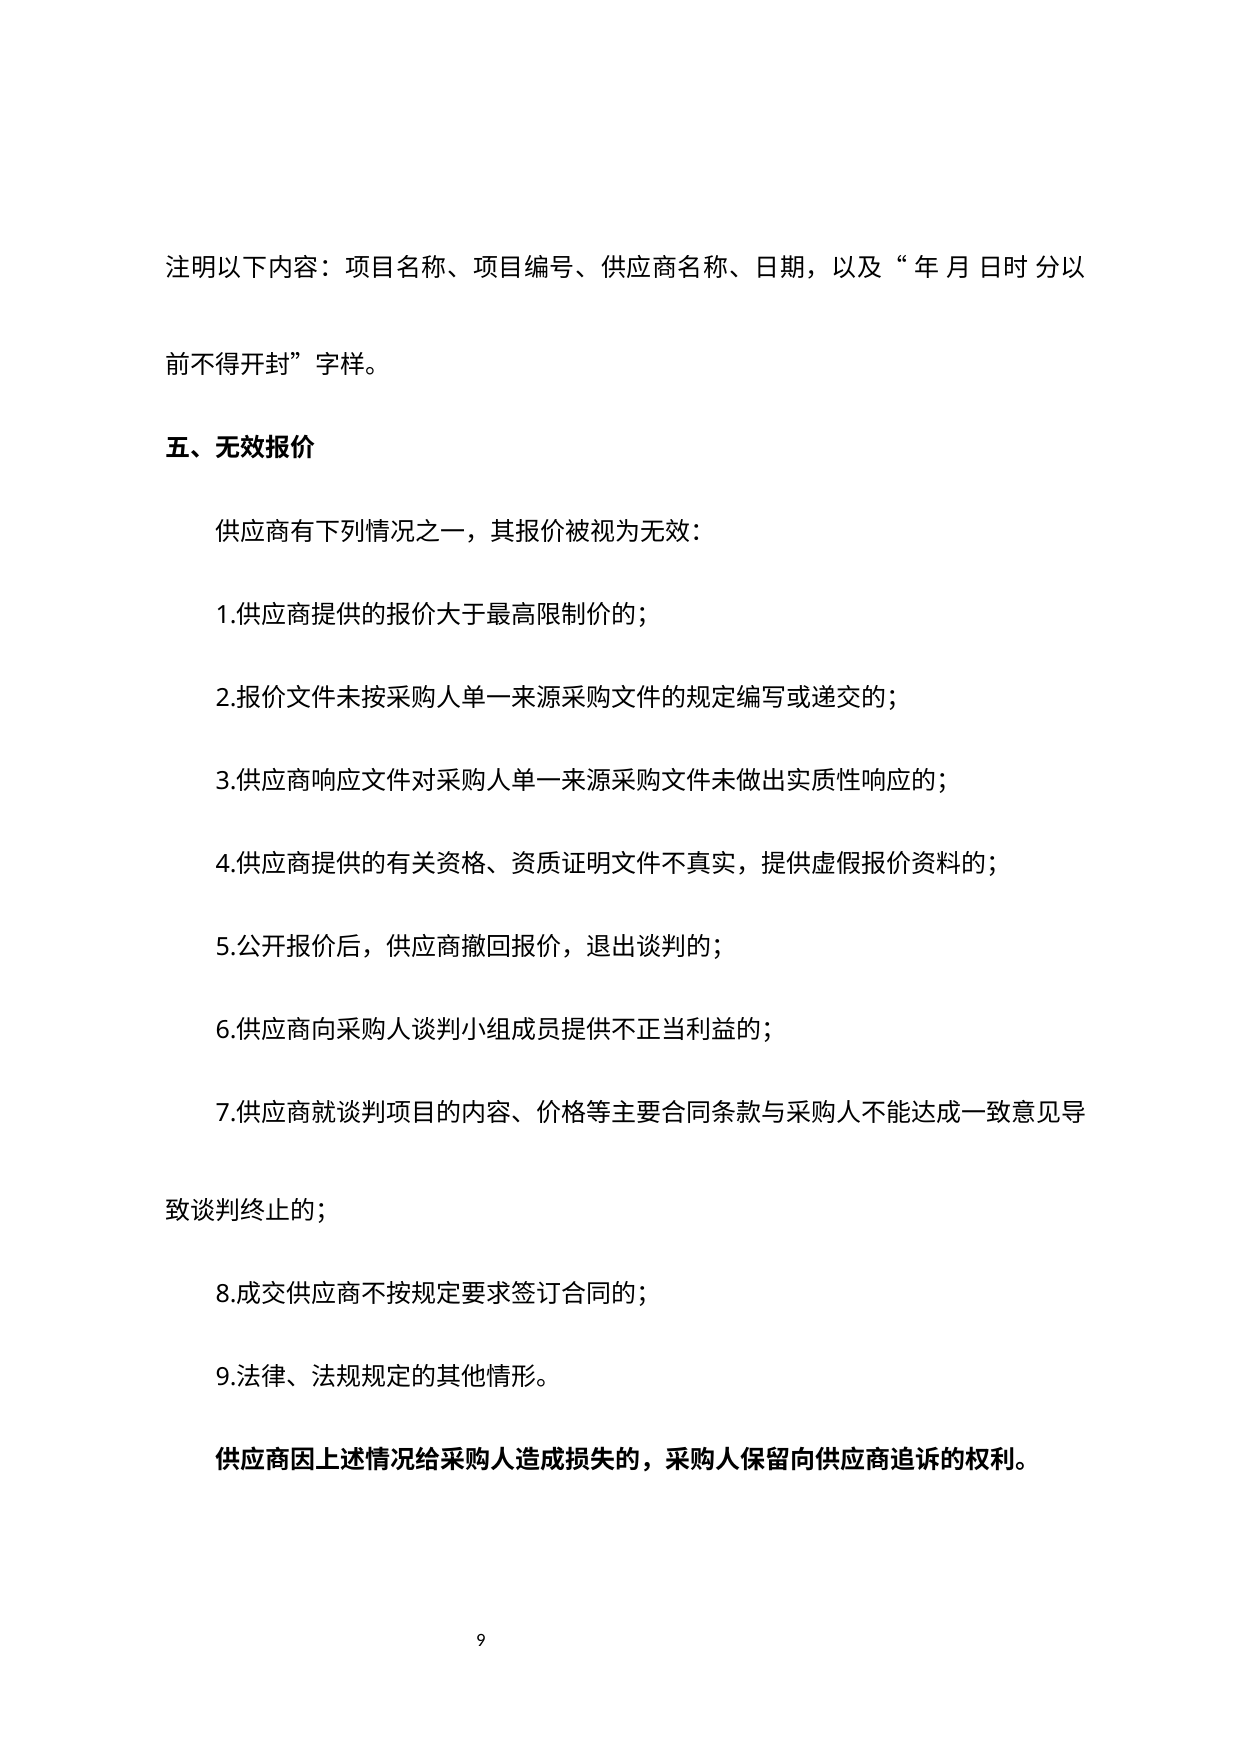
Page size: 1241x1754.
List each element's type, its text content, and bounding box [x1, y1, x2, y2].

text 6.供应商向采购人谈判小组成员提供不正当利益的； [165, 995, 1087, 1060]
text 供应商有下列情况之一，其报价被视为无效： [165, 497, 1087, 562]
text 2.报价文件未按采购人单一来源采购文件的规定编写或递交的； [165, 663, 1087, 728]
text 1.供应商提供的报价大于最高限制价的； [165, 580, 1087, 645]
text 9.法律、法规规定的其他情形。 [165, 1342, 1087, 1407]
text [165, 233, 1087, 395]
text 4.供应商提供的有关资格、资质证明文件不真实，提供虚假报价资料的； [165, 829, 1087, 894]
text 3.供应商响应文件对采购人单一来源采购文件未做出实质性响应的； [165, 746, 1087, 811]
text 供应商因上述情况给采购人造成损失的，采购人保留向供应商追诉的权利。 [165, 1425, 1087, 1490]
text 5.公开报价后，供应商撤回报价，退出谈判的； [165, 912, 1087, 977]
text 7.供应商就谈判项目的内容、价格等主要合同条款与采购人不能达成一致意见导致谈判终止的； [165, 1078, 1087, 1241]
subtitle 五、无效报价 [165, 413, 1087, 478]
text 8.成交供应商不按规定要求签订合同的； [165, 1259, 1087, 1324]
